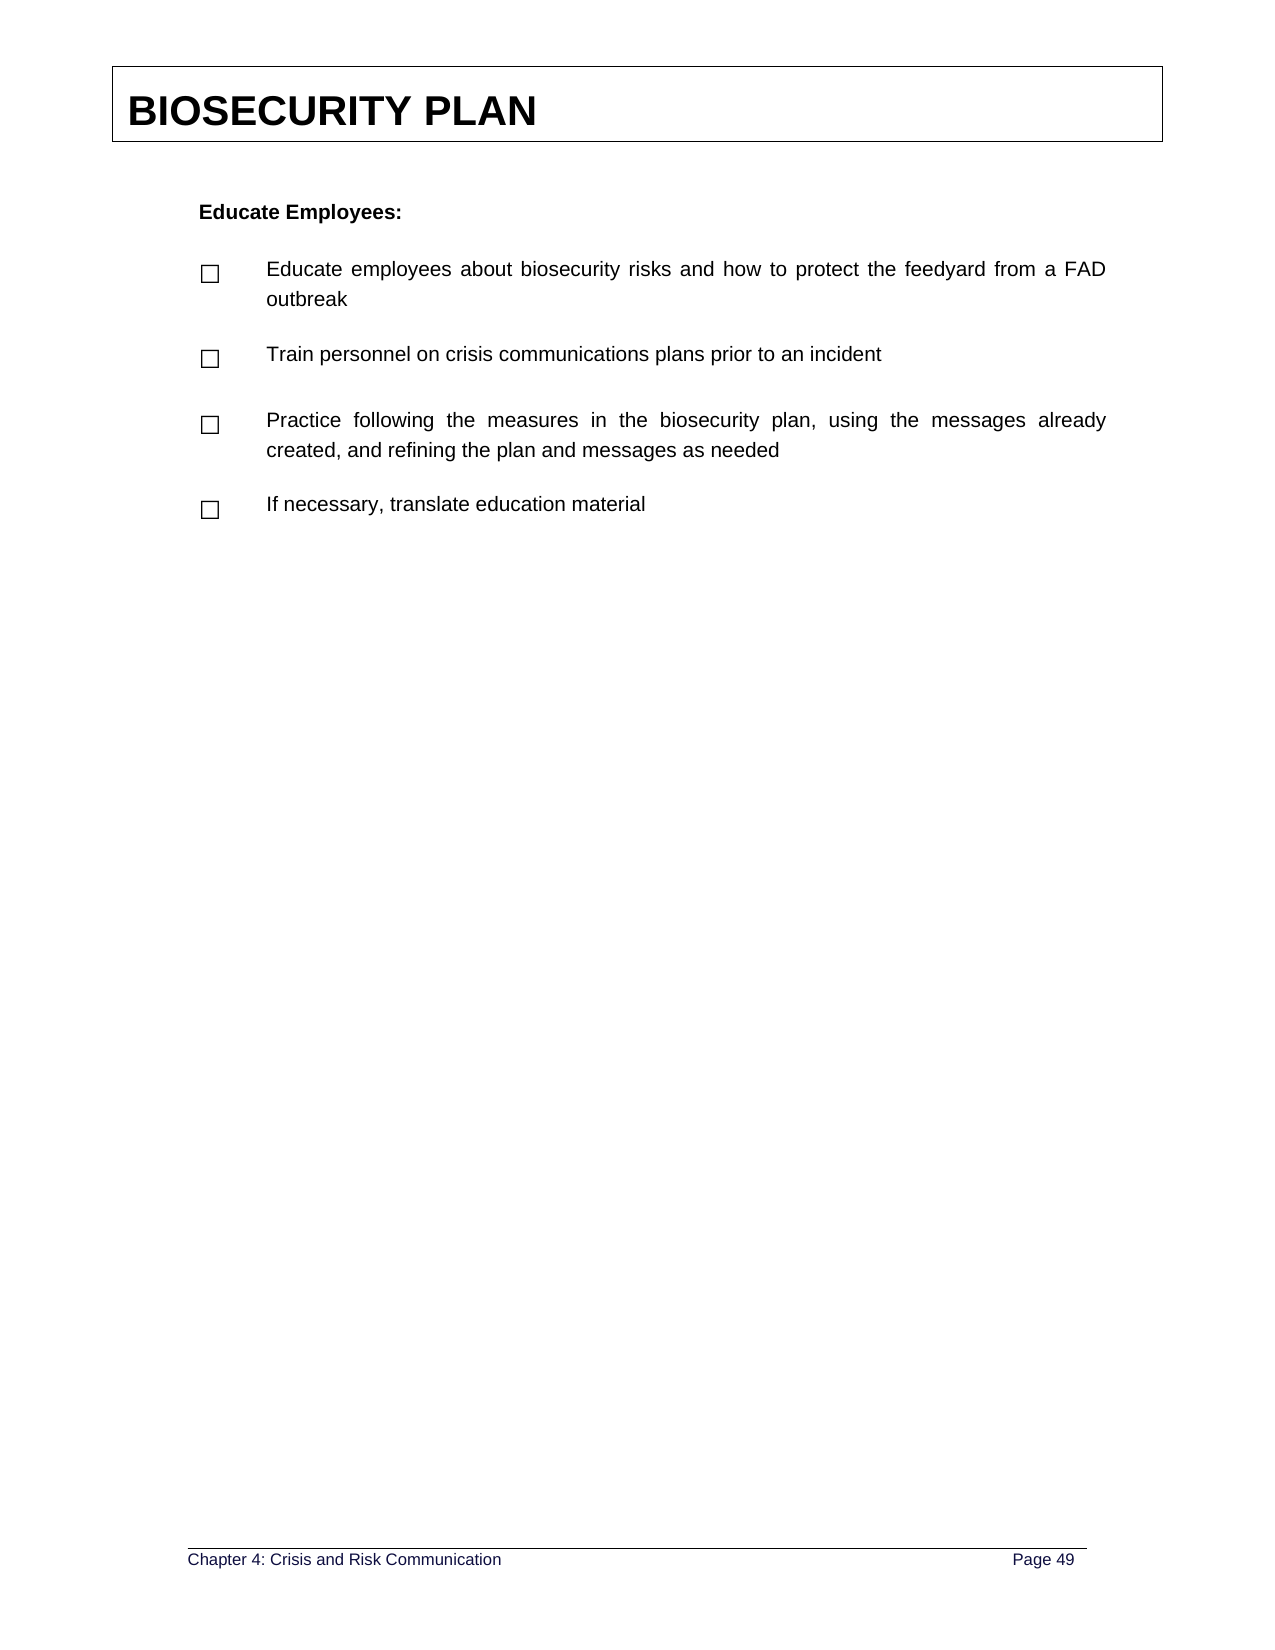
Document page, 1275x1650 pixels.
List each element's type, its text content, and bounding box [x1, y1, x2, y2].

table_cell [188, 395, 255, 480]
table_cell Educate employees about biosecurity risks and how to protect the feedyard from a FAD outbreak [255, 245, 1119, 329]
table_cell [188, 329, 255, 395]
table_header Educate Employees: [188, 188, 1119, 244]
table_cell Train personnel on crisis communications plans prior to an incident [255, 329, 1119, 395]
table_cell If necessary, translate education material [255, 480, 1119, 545]
table_cell [188, 480, 255, 545]
table_cell Practice following the measures in the biosecurity plan, using the messages already created, and refining the plan and messages as needed [255, 395, 1119, 480]
table_cell [188, 245, 255, 329]
